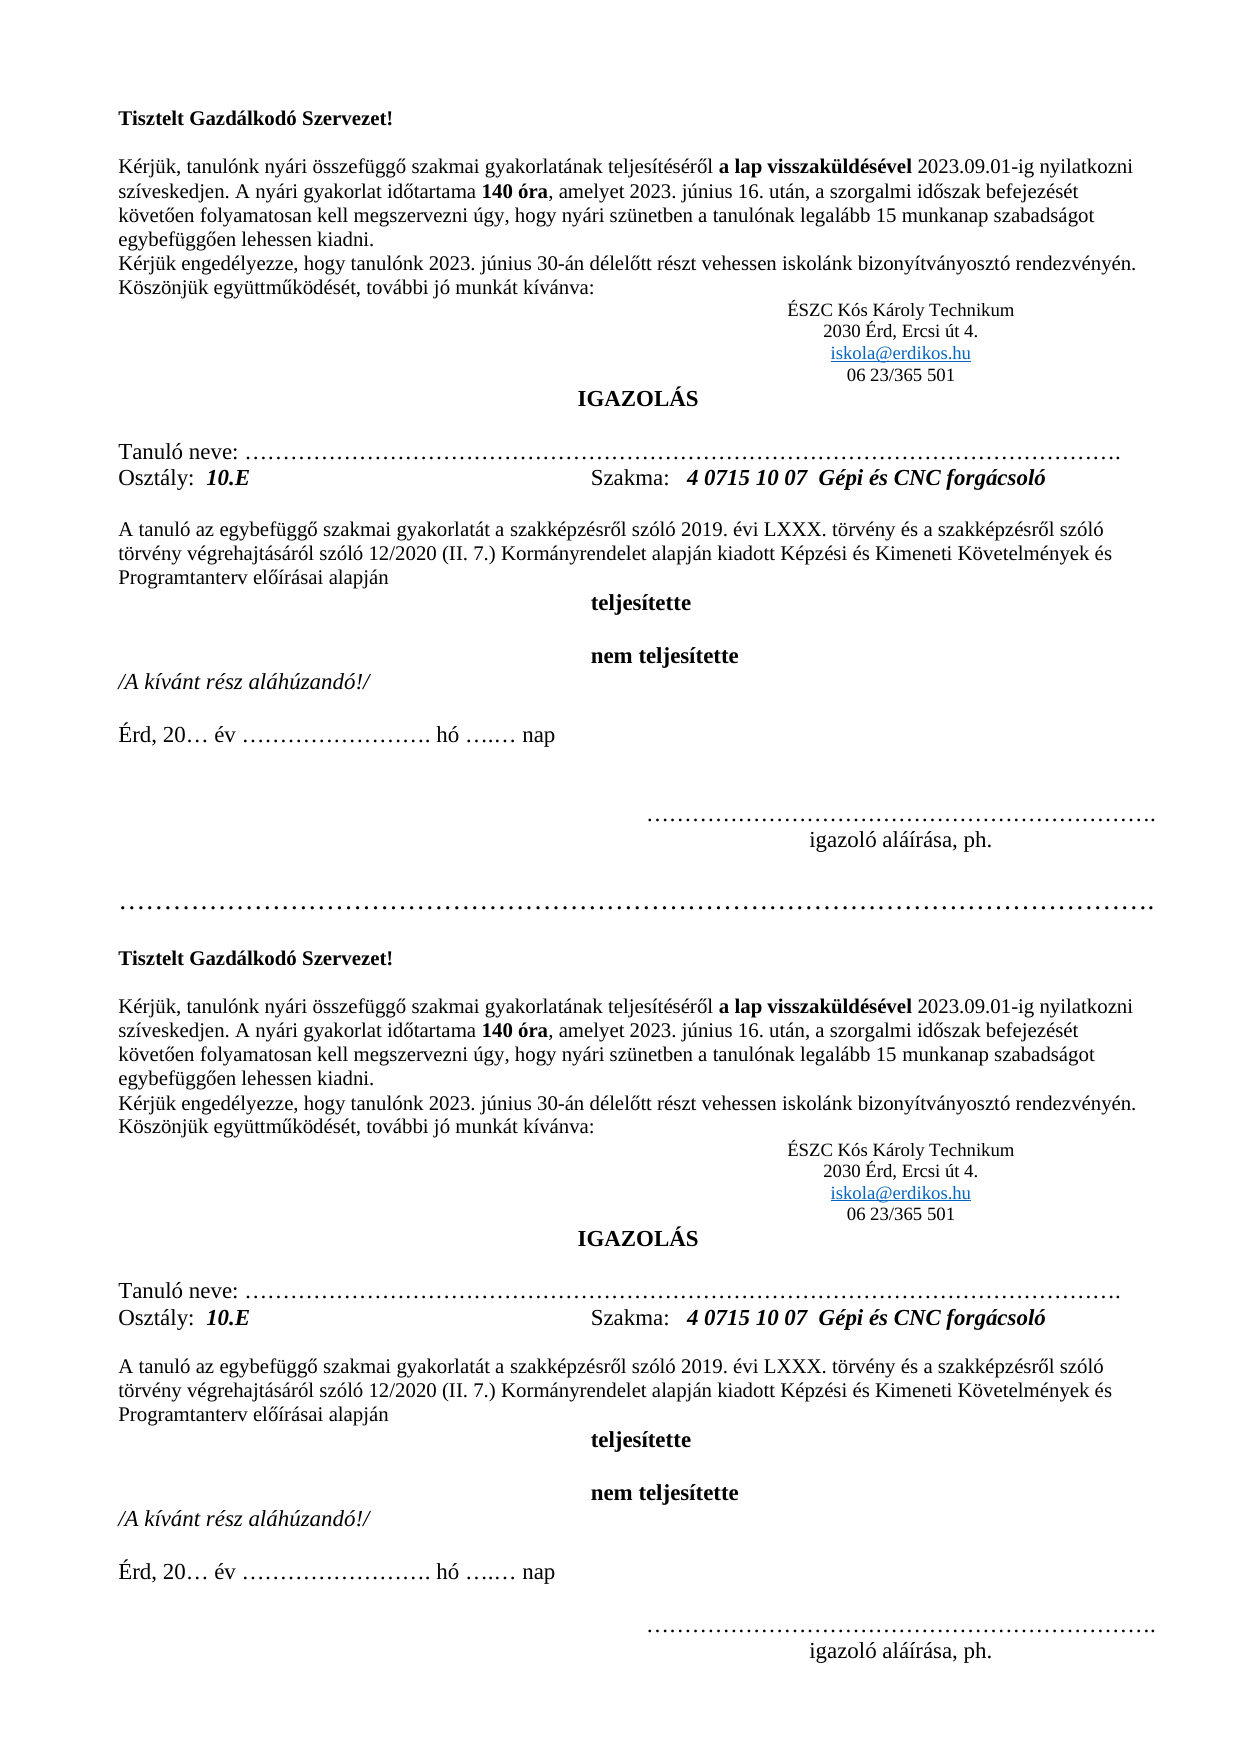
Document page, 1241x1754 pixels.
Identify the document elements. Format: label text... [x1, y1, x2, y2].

text …………………………………………………………. [118, 800, 1157, 826]
text Osztály: 10.E Szakma: 4 0715 10 07 Gépi és CNC forgácsoló [118, 464, 1157, 491]
text Kérjük engedélyezze, hogy tanulónk 2023. június 30-án délelőtt részt vehessen iskolánk bizonyítványosztó rendezvényén. [118, 251, 1157, 275]
text 06 23/365 501 [118, 363, 1157, 385]
text Osztály: 10.E Szakma: 4 0715 10 07 Gépi és CNC forgácsoló [118, 1304, 1157, 1330]
text Kérjük, tanulónk nyári összefüggő szakmai gyakorlatának teljesítéséről a lap visszaküldésével 2023.09.01-ig nyilatkozni szíveskedjen. A nyári gyakorlat időtartama 140 óra, amelyet 2023. június 16. után, a szorgalmi időszak befejezését követően folyamatosan kell megszervezni úgy, hogy nyári szünetben a tanulónak legalább 15 munkanap szabadságot egybefüggően lehessen kiadni. [118, 994, 1157, 1090]
text Köszönjük együttműködését, további jó munkát kívánva: [118, 1114, 1157, 1138]
text Köszönjük együttműködését, további jó munkát kívánva: [118, 275, 1157, 299]
text A tanuló az egybefüggő szakmai gyakorlatát a szakképzésről szóló 2019. évi LXXX. törvény és a szakképzésről szóló törvény végrehajtásáról szóló 12/2020 (II. 7.) Kormányrendelet alapján kiadott Képzési és Kimeneti Követelmények és Programtanterv előírásai alapján [118, 517, 1157, 589]
text ÉSZC Kós Károly Technikum [118, 1138, 1157, 1160]
text /A kívánt rész aláhúzandó!/ [118, 668, 1157, 694]
text Tanuló neve: ……………………………………………………………………………………………………. [118, 1277, 1157, 1304]
text 2030 Érd, Ercsi út 4. [118, 320, 1157, 342]
text Tanuló neve: ……………………………………………………………………………………………………. [118, 438, 1157, 464]
text Érd, 20… év ……………………. hó ….… nap [118, 1558, 1157, 1584]
text igazoló aláírása, ph. [118, 826, 1157, 853]
text IGAZOLÁS [118, 1225, 1157, 1251]
text Érd, 20… év ……………………. hó ….… nap [118, 721, 1157, 747]
text iskola@erdikos.hu [118, 1182, 1157, 1203]
text 2030 Érd, Ercsi út 4. [118, 1160, 1157, 1182]
text nem teljesítette [118, 1479, 1157, 1506]
text teljesítette [118, 1426, 1157, 1453]
text nem teljesítette [118, 642, 1157, 668]
text IGAZOLÁS [118, 385, 1157, 411]
text /A kívánt rész aláhúzandó!/ [118, 1506, 1157, 1532]
text Tisztelt Gazdálkodó Szervezet! [118, 106, 1157, 130]
text A tanuló az egybefüggő szakmai gyakorlatát a szakképzésről szóló 2019. évi LXXX. törvény és a szakképzésről szóló törvény végrehajtásáról szóló 12/2020 (II. 7.) Kormányrendelet alapján kiadott Képzési és Kimeneti Követelmények és Programtanterv előírásai alapján [118, 1354, 1157, 1426]
text iskola@erdikos.hu [118, 342, 1157, 363]
text 06 23/365 501 [118, 1203, 1157, 1225]
text igazoló aláírása, ph. [118, 1637, 1157, 1664]
text Kérjük, tanulónk nyári összefüggő szakmai gyakorlatának teljesítéséről a lap visszaküldésével 2023.09.01-ig nyilatkozni szíveskedjen. A nyári gyakorlat időtartama 140 óra, amelyet 2023. június 16. után, a szorgalmi időszak befejezését követően folyamatosan kell megszervezni úgy, hogy nyári szünetben a tanulónak legalább 15 munkanap szabadságot egybefüggően lehessen kiadni. [118, 154, 1157, 251]
text Kérjük engedélyezze, hogy tanulónk 2023. június 30-án délelőtt részt vehessen iskolánk bizonyítványosztó rendezvényén. [118, 1090, 1157, 1114]
text …………………………………………………………. [118, 1611, 1157, 1637]
text teljesítette [118, 589, 1157, 615]
text ÉSZC Kós Károly Technikum [118, 299, 1157, 320]
text Tisztelt Gazdálkodó Szervezet! [118, 946, 1157, 970]
text ……………………………………………………………………………………………………. [118, 884, 1157, 915]
